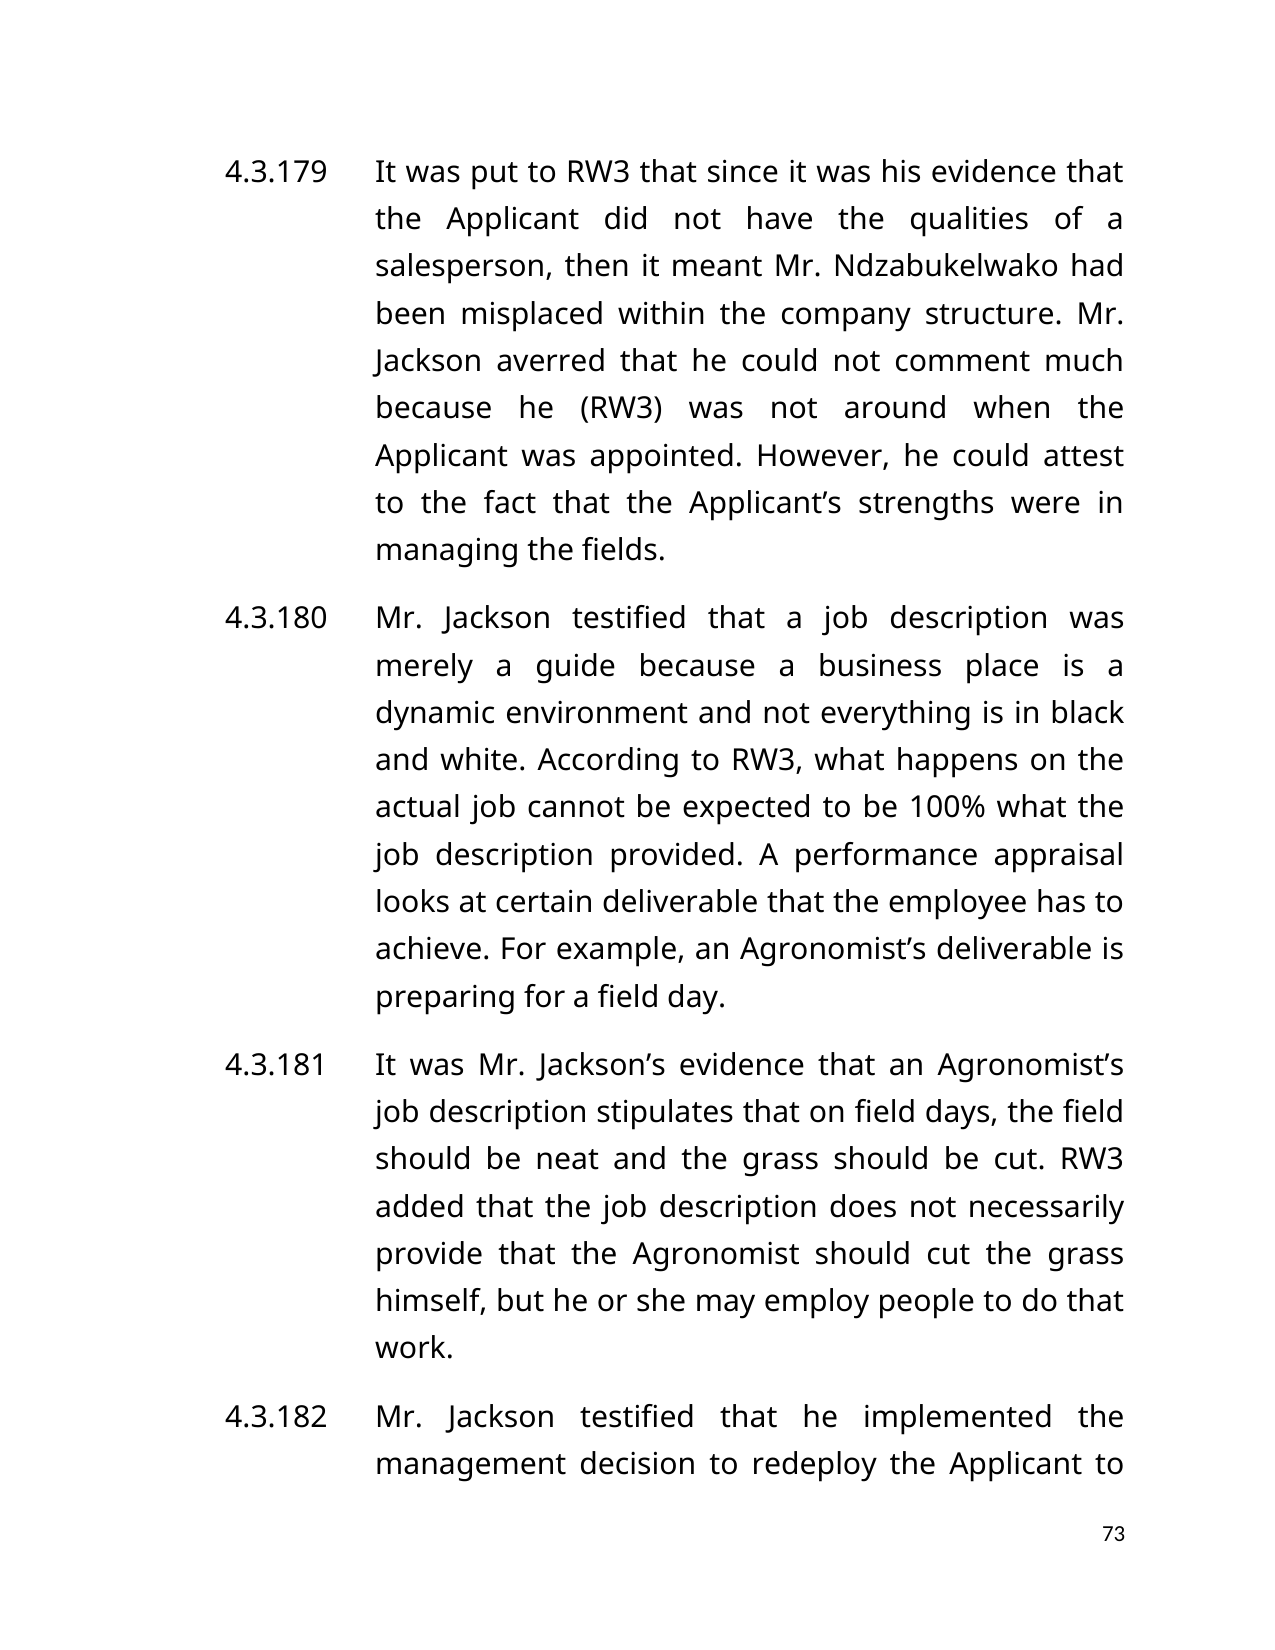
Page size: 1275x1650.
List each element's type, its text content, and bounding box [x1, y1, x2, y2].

text 4.3.181 It was Mr. Jackson’s evidence that an Agronomist’s job description stipulates that on field days, the field should be neat and the grass should be cut. RW3 added that the job description does not necessarily provide that the Agronomist should cut the grass himself, but he or she may employ people to do that work. [225, 1043, 1125, 1368]
text 4.3.179 It was put to RW3 that since it was his evidence that the Applicant did not have the qualities of a salesperson, then it meant Mr. Ndzabukelwako had been misplaced within the company structure. Mr. Jackson averred that he could not comment much because he (RW3) was not around when the Applicant was appointed. However, he could attest to the fact that the Applicant’s strengths were in managing the fields. [225, 150, 1125, 569]
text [225, 1395, 1125, 1483]
text 4.3.180 Mr. Jackson testified that a job description was merely a guide because a business place is a dynamic environment and not everything is in black and white. According to RW3, what happens on the actual job cannot be expected to be 100% what the job description provided. A performance appraisal looks at certain deliverable that the employee has to achieve. For example, an Agronomist’s deliverable is preparing for a field day. [225, 596, 1125, 1016]
